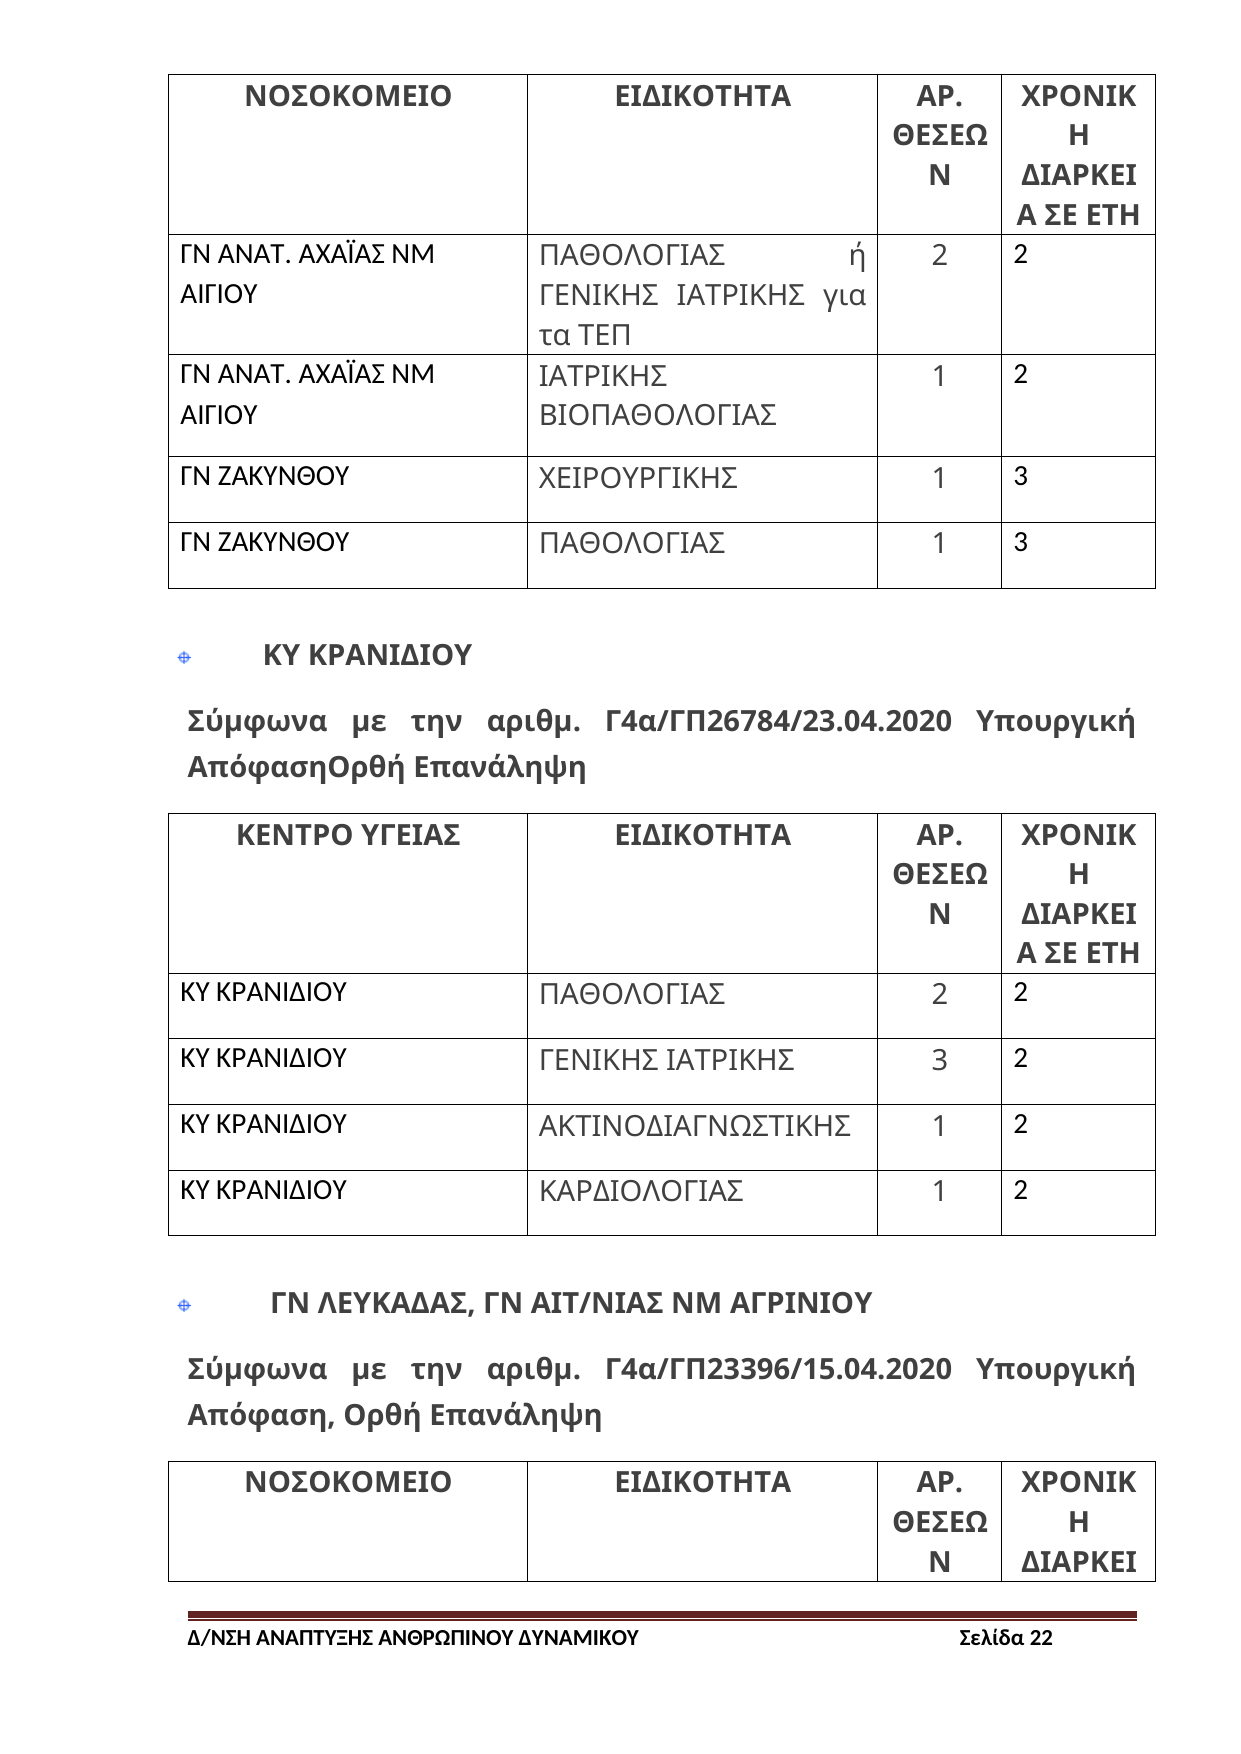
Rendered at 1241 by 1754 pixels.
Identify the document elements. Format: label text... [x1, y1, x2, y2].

table_cell 1 [878, 1105, 1001, 1170]
table_cell 2 [1002, 235, 1155, 354]
table_cell 2 [1002, 1171, 1155, 1235]
table_header ΝΟΣΟΚΟΜΕΙΟ [169, 75, 527, 234]
table_cell 1 [878, 523, 1001, 587]
table_header ΑΡ. ΘΕΣΕΩΝ [878, 1462, 1001, 1581]
table_cell ΓΝ ΑΝΑΤ. ΑΧΑΪΑΣ ΝΜ ΑΙΓΙΟΥ [169, 235, 527, 354]
table_cell ΑΚΤΙΝΟΔΙΑΓΝΩΣΤΙΚΗΣ [528, 1105, 877, 1170]
table_cell 3 [1002, 523, 1155, 587]
table_header ΑΡ. ΘΕΣΕΩΝ [878, 814, 1001, 972]
table_cell ΚΥ ΚΡΑΝΙΔΙΟΥ [169, 1039, 527, 1104]
list ΚΥ ΚΡΑΝΙΔΙΟΥ [173, 634, 1137, 674]
table_header ΝΟΣΟΚΟΜΕΙΟ [169, 1462, 527, 1581]
table_header ΧΡΟΝΙΚΗ ΔΙΑΡΚΕΙΑ ΣΕ ΕΤΗ [1002, 814, 1155, 972]
table_header ΚΕΝΤΡΟ ΥΓΕΙΑΣ [169, 814, 527, 972]
table_cell 1 [878, 1171, 1001, 1235]
table_cell 2 [1002, 1039, 1155, 1104]
table_header ΕΙΔΙΚΟΤΗΤΑ [528, 75, 877, 234]
table_cell ΠΑΘΟΛΟΓΙΑΣ [528, 523, 877, 587]
table_cell ΚΥ ΚΡΑΝΙΔΙΟΥ [169, 974, 527, 1038]
table_cell ΓΝ ΑΝΑΤ. ΑΧΑΪΑΣ ΝΜ ΑΙΓΙΟΥ [169, 355, 527, 456]
list ΓΝ ΛΕΥΚΑΔΑΣ, ΓΝ ΑΙΤ/ΝΙΑΣ ΝΜ ΑΓΡΙΝΙΟΥ [173, 1282, 1137, 1322]
text Σύμφωνα με την αριθμ. Γ4α/ΓΠ26784/23.04.2020 Υπουργική ΑπόφασηΟρθή Επανάληψη [187, 701, 1137, 786]
table_cell 2 [1002, 974, 1155, 1038]
table_cell 2 [878, 235, 1001, 354]
table_cell 3 [1002, 457, 1155, 522]
table_cell ΓΝ ΖΑΚΥΝΘΟΥ [169, 457, 527, 522]
table_cell 2 [1002, 1105, 1155, 1170]
picture [173, 648, 191, 666]
picture [173, 1296, 191, 1314]
table_cell ΧΕΙΡΟΥΡΓΙΚΗΣ [528, 457, 877, 522]
table_cell ΙΑΤΡΙΚΗΣ ΒΙΟΠΑΘΟΛΟΓΙΑΣ [528, 355, 877, 456]
table_cell 3 [878, 1039, 1001, 1104]
table_cell ΓΝ ΖΑΚΥΝΘΟΥ [169, 523, 527, 587]
table_cell ΠΑΘΟΛΟΓΙΑΣ [528, 974, 877, 1038]
text Σύμφωνα με την αριθμ. Γ4α/ΓΠ23396/15.04.2020 Υπουργική Απόφαση, Ορθή Επανάληψη [187, 1348, 1137, 1434]
table_header ΕΙΔΙΚΟΤΗΤΑ [528, 1462, 877, 1581]
table_cell ΚΥ ΚΡΑΝΙΔΙΟΥ [169, 1171, 527, 1235]
table_cell ΠΑΘΟΛΟΓΙΑΣ ή ΓΕΝΙΚΗΣ ΙΑΤΡΙΚΗΣ για τα ΤΕΠ [528, 235, 877, 354]
table_cell ΚΑΡΔΙΟΛΟΓΙΑΣ [528, 1171, 877, 1235]
table_cell 1 [878, 355, 1001, 456]
table_cell ΓΕΝΙΚΗΣ ΙΑΤΡΙΚΗΣ [528, 1039, 877, 1104]
table_cell 2 [1002, 355, 1155, 456]
table_cell 2 [878, 974, 1001, 1038]
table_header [1002, 1462, 1155, 1581]
table_header ΧΡΟΝΙΚΗ ΔΙΑΡΚΕΙΑ ΣΕ ΕΤΗ [1002, 75, 1155, 234]
table_header ΑΡ. ΘΕΣΕΩΝ [878, 75, 1001, 234]
table_header ΕΙΔΙΚΟΤΗΤΑ [528, 814, 877, 972]
table_cell 1 [878, 457, 1001, 522]
table_cell ΚΥ ΚΡΑΝΙΔΙΟΥ [169, 1105, 527, 1170]
